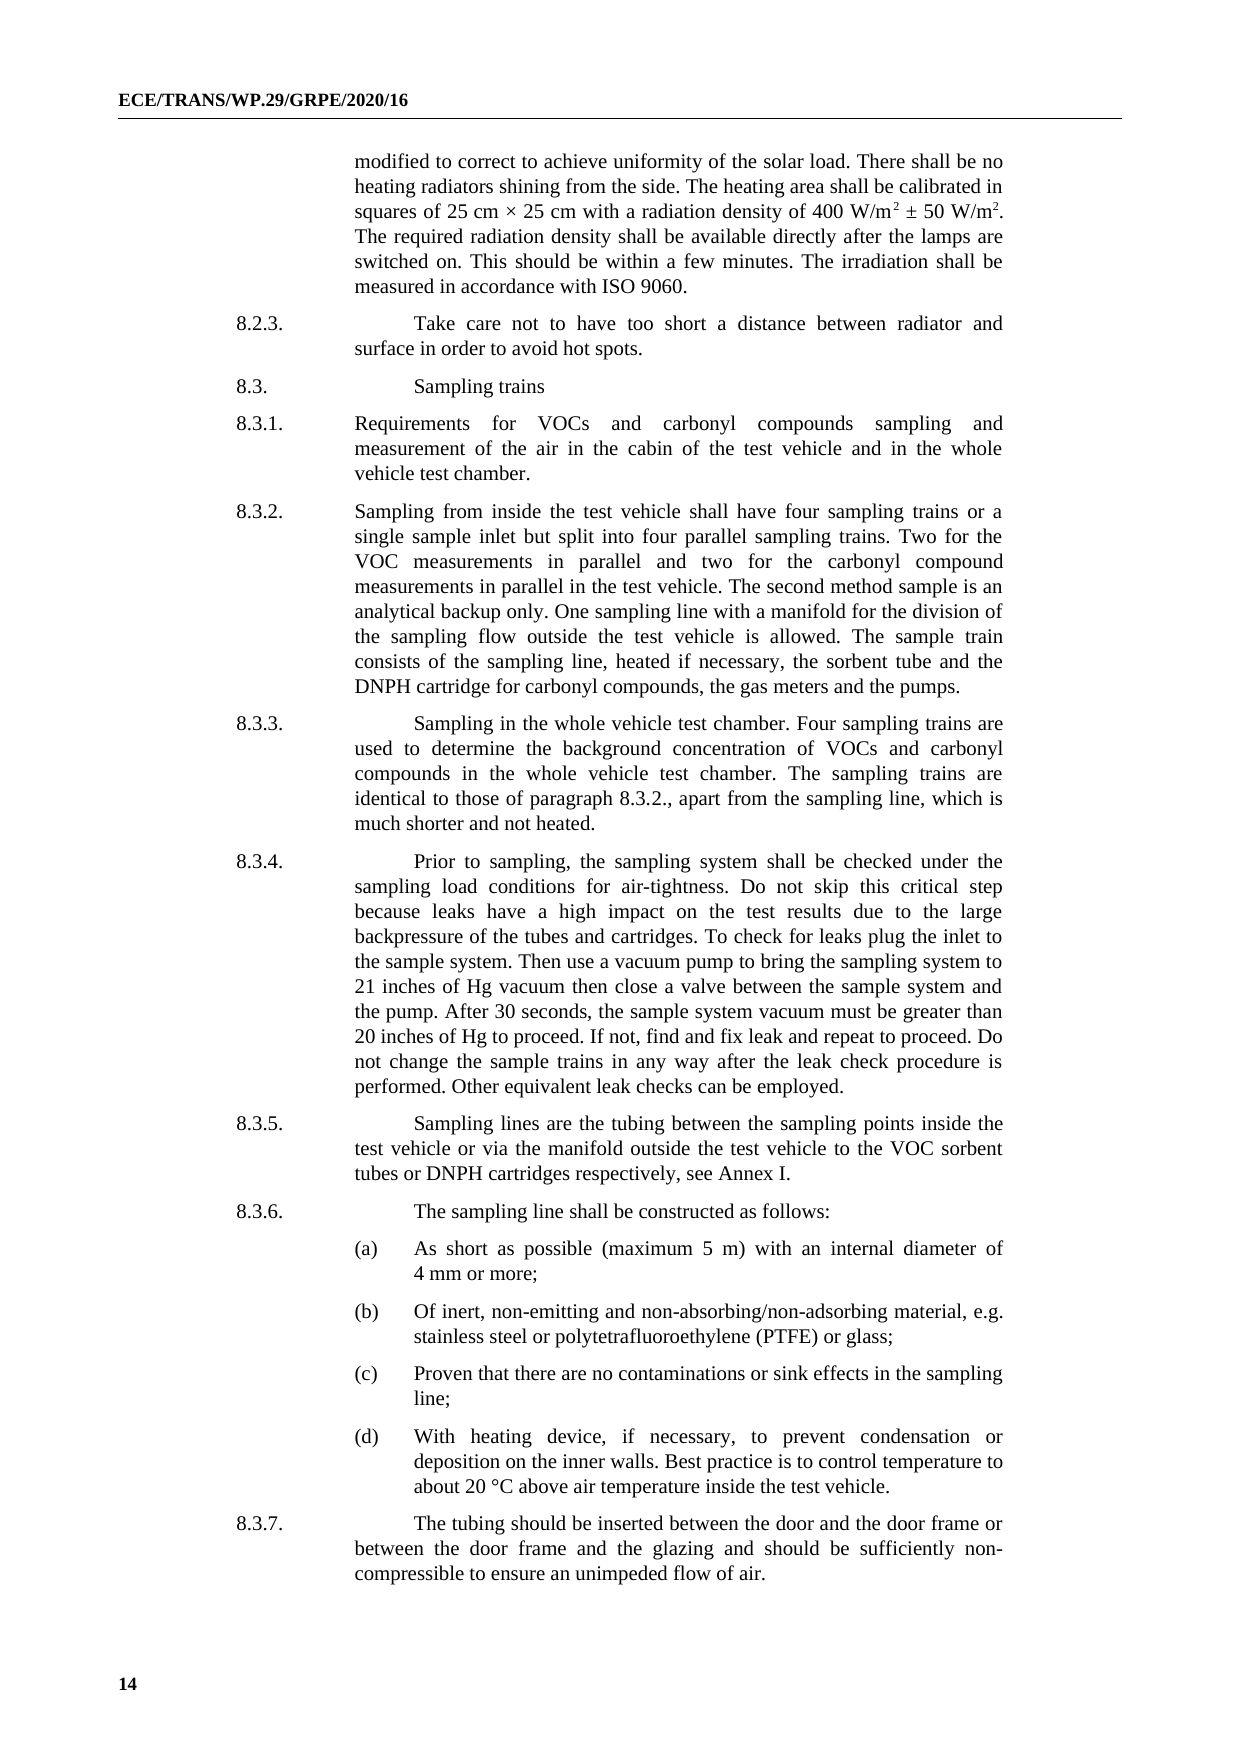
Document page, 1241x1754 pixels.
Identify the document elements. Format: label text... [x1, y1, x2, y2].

text (a) As short as possible (maximum 5 m) with an internal diameter of 4 mm or more; [354, 1235, 1004, 1285]
text 8.3.5. Sampling lines are the tubing between the sampling points inside the test vehicle or via the manifold outside the test vehicle to the VOC sorbent tubes or DNPH cartridges respectively, see Annex I. [236, 1110, 1004, 1185]
text 8.3.6. The sampling line shall be constructed as follows: [236, 1198, 1004, 1223]
text 8.2.3. Take care not to have too short a distance between radiator and surface in order to avoid hot spots. [236, 310, 1004, 360]
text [236, 148, 1004, 298]
text (c) Proven that there are no contaminations or sink effects in the sampling line; [354, 1360, 1004, 1410]
text 8.3. Sampling trains [236, 373, 1004, 398]
text 8.3.4. Prior to sampling, the sampling system shall be checked under the sampling load conditions for air-tightness. Do not skip this critical step because leaks have a high impact on the test results due to the large backpressure of the tubes and cartridges. To check for leaks plug the inlet to the sample system. Then use a vacuum pump to bring the sampling system to 21 inches of Hg vacuum then close a valve between the sample system and the pump. After 30 seconds, the sample system vacuum must be greater than 20 inches of Hg to proceed. If not, find and fix leak and repeat to proceed. Do not change the sample trains in any way after the leak check procedure is performed. Other equivalent leak checks can be employed. [236, 848, 1004, 1098]
text 8.3.7. The tubing should be inserted between the door and the door frame or between the door frame and the glazing and should be sufficiently non-compressible to ensure an unimpeded flow of air. [236, 1510, 1004, 1585]
text 8.3.2. Sampling from inside the test vehicle shall have four sampling trains or a single sample inlet but split into four parallel sampling trains. Two for the VOC measurements in parallel and two for the carbonyl compound measurements in parallel in the test vehicle. The second method sample is an analytical backup only. One sampling line with a manifold for the division of the sampling flow outside the test vehicle is allowed. The sample train consists of the sampling line, heated if necessary, the sorbent tube and the DNPH cartridge for carbonyl compounds, the gas meters and the pumps. [236, 498, 1004, 698]
text 8.3.1. Requirements for VOCs and carbonyl compounds sampling and measurement of the air in the cabin of the test vehicle and in the whole vehicle test chamber. [236, 410, 1004, 485]
text (b) Of inert, non-emitting and non-absorbing/non-adsorbing material, e.g. stainless steel or polytetrafluoroethylene (PTFE) or glass; [354, 1298, 1004, 1348]
text (d) With heating device, if necessary, to prevent condensation or deposition on the inner walls. Best practice is to control temperature to about 20 °C above air temperature inside the test vehicle. [354, 1423, 1004, 1498]
text 8.3.3. Sampling in the whole vehicle test chamber. Four sampling trains are used to determine the background concentration of VOCs and carbonyl compounds in the whole vehicle test chamber. The sampling trains are identical to those of paragraph 8.3.2., apart from the sampling line, which is much shorter and not heated. [236, 710, 1004, 835]
